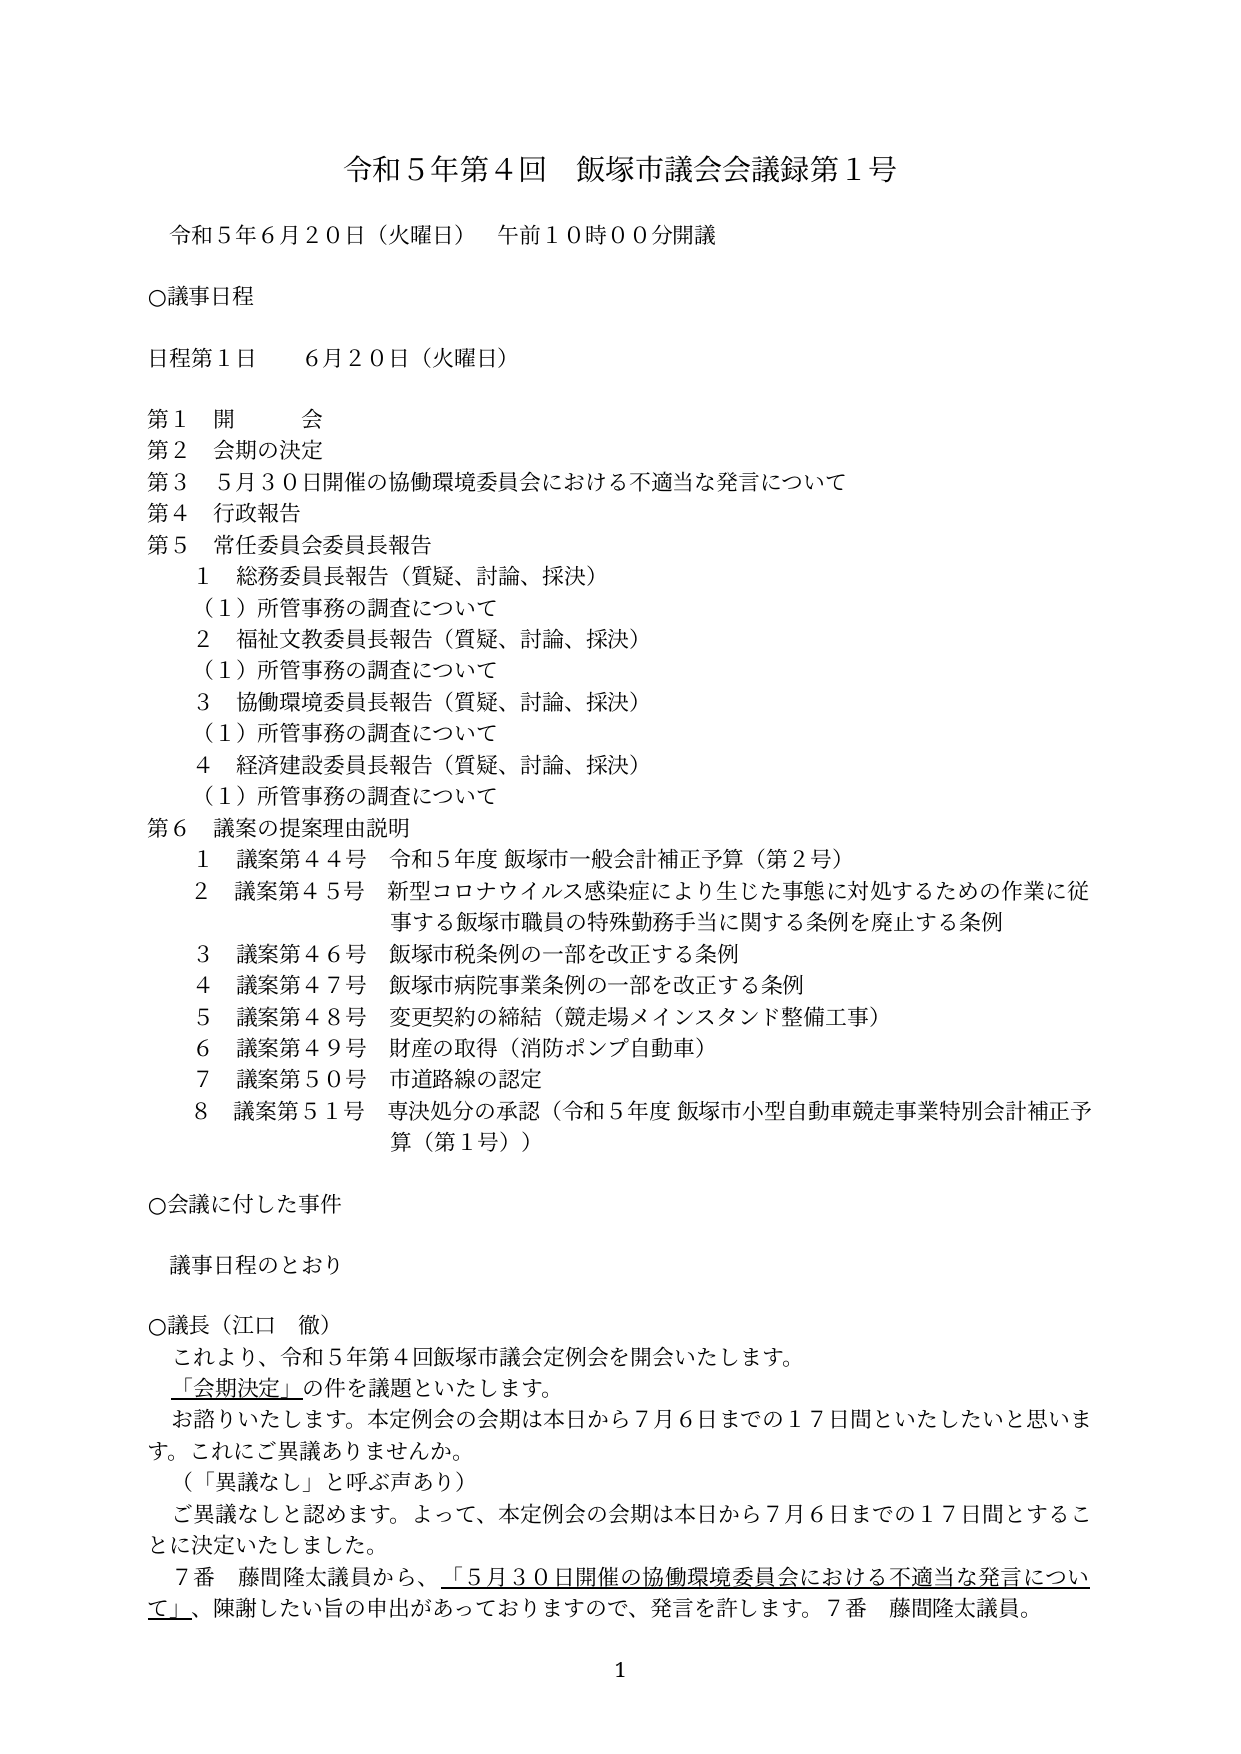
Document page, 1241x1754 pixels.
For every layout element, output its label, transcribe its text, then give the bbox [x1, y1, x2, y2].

text ○会議に付した事件 [148, 1187, 1092, 1218]
text ８ 議案第５１号 専決処分の承認（令和５年度 飯塚市小型自動車競走事業特別会計補正予算（第１号）） [190, 1094, 1092, 1157]
text （１）所管事務の調査について [148, 717, 1092, 748]
text １ 議案第４４号 令和５年度 飯塚市一般会計補正予算（第２号） [148, 842, 1092, 874]
text ４ 経済建設委員長報告（質疑、討論、採決） [148, 748, 1092, 779]
text ３ 協働環境委員長報告（質疑、討論、採決） [148, 685, 1092, 717]
text お諮りいたします。本定例会の会期は本日から７月６日までの１７日間といたしたいと思います。これにご異議ありませんか。 [148, 1403, 1092, 1466]
text 第５ 常任委員会委員長報告 [148, 528, 1092, 559]
text ２ 福祉文教委員長報告（質疑、討論、採決） [148, 622, 1092, 654]
text 議事日程のとおり [148, 1248, 1092, 1280]
text 第４ 行政報告 [148, 496, 1092, 528]
text ４ 議案第４７号 飯塚市病院事業条例の一部を改正する条例 [148, 968, 1092, 1000]
text これより、令和５年第４回飯塚市議会定例会を開会いたします。 [148, 1340, 1092, 1371]
text 第６ 議案の提案理由説明 [148, 811, 1092, 842]
text 第３ ５月３０日開催の協働環境委員会における不適当な発言について [148, 465, 1092, 496]
text ７ 議案第５０号 市道路線の認定 [148, 1063, 1092, 1094]
text 第２ 会期の決定 [148, 433, 1092, 465]
text ５ 議案第４８号 変更契約の締結（競走場メインスタンド整備工事） [148, 1000, 1092, 1031]
text 日程第１日 ６月２０日（火曜日） [148, 341, 1092, 372]
text （１）所管事務の調査について [148, 591, 1092, 622]
text ご異議なしと認めます。よって、本定例会の会期は本日から７月６日までの１７日間とすることに決定いたしました。 [148, 1497, 1092, 1560]
text ２ 議案第４５号 新型コロナウイルス感染症により生じた事態に対処するための作業に従事する飯塚市職員の特殊勤務手当に関する条例を廃止する条例 [190, 874, 1092, 937]
text １ 総務委員長報告（質疑、討論、採決） [148, 559, 1092, 591]
text 「会期決定」の件を議題といたします。 [148, 1371, 1092, 1403]
text ○議事日程 [148, 279, 1092, 311]
text ○議長（江口 徹） [148, 1308, 1092, 1340]
text 令和５年６月２０日（火曜日） 午前１０時００分開議 [148, 218, 1092, 250]
text 令和５年第４回 飯塚市議会会議録第１号 [148, 147, 1092, 188]
text （１）所管事務の調査について [148, 779, 1092, 811]
text （「異議なし」と呼ぶ声あり） [148, 1466, 1092, 1497]
text ６ 議案第４９号 財産の取得（消防ポンプ自動車） [148, 1031, 1092, 1063]
text （１）所管事務の調査について [148, 654, 1092, 685]
text ３ 議案第４６号 飯塚市税条例の一部を改正する条例 [148, 937, 1092, 968]
text 第１ 開 会 [148, 402, 1092, 433]
text ７番 藤間隆太議員から、５月３０日開催の協働環境委員会における不適当な発言について陳謝したい旨の申出があっておりますので、発言を許します。７番 藤間隆太議員。 [148, 1560, 1092, 1623]
